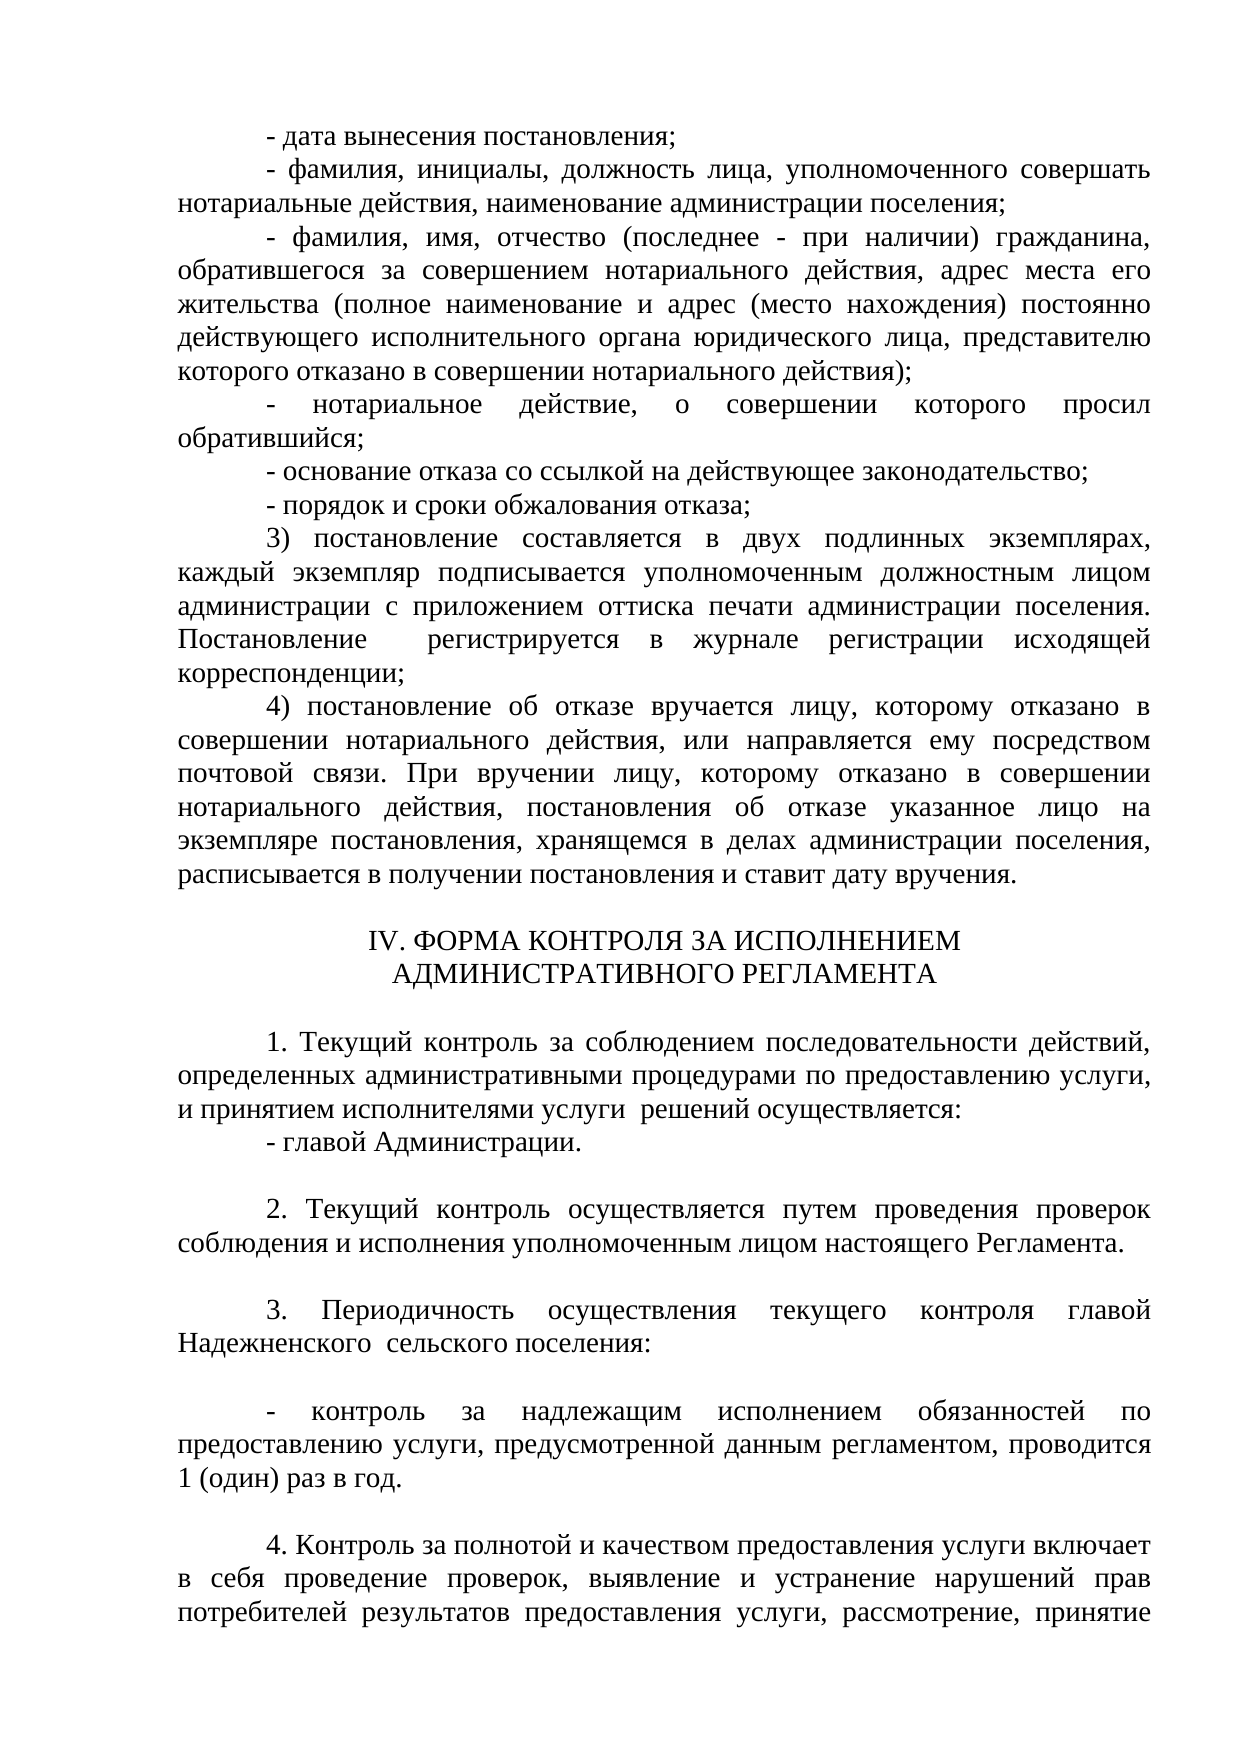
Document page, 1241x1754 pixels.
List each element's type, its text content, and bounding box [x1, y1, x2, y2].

text - контроль за надлежащим исполнением обязанностей по предоставлению услуги, предусмотренной данным регламентом, проводится 1 (один) раз в год. [177, 1393, 1152, 1493]
text - дата вынесения постановления; [177, 118, 1152, 152]
text - порядок и сроки обжалования отказа; [177, 487, 1152, 521]
text 3) постановление составляется в двух подлинных экземплярах, каждый экземпляр подписывается уполномоченным должностным лицом администрации с приложением оттиска печати администрации поселения. Постановление регистрируется в журнале регистрации исходящей корреспонденции; [177, 521, 1152, 688]
text - нотариальное действие, о совершении которого просил обратившийся; [177, 386, 1152, 453]
text 1. Текущий контроль за соблюдением последовательности действий, определенных административными процедурами по предоставлению услуги, и принятием исполнителями услуги решений осуществляется: [177, 1024, 1152, 1124]
text - фамилия, имя, отчество (последнее - при наличии) гражданина, обратившегося за совершением нотариального действия, адрес места его жительства (полное наименование и адрес (место нахождения) постоянно действующего исполнительного органа юридического лица, представителю которого отказано в совершении нотариального действия); [177, 219, 1152, 386]
text IV. ФОРМА КОНТРОЛЯ ЗА ИСПОЛНЕНИЕМ [177, 923, 1152, 957]
text 3. Периодичность осуществления текущего контроля главой Надежненского сельского поселения: [177, 1292, 1152, 1359]
text 4) постановление об отказе вручается лицу, которому отказано в совершении нотариального действия, или направляется ему посредством почтовой связи. При вручении лицу, которому отказано в совершении нотариального действия, постановления об отказе указанное лицо на экземпляре постановления, хранящемся в делах администрации поселения, расписывается в получении постановления и ставит дату вручения. [177, 688, 1152, 889]
text АДМИНИСТРАТИВНОГО РЕГЛАМЕНТА [177, 957, 1152, 990]
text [177, 1527, 1152, 1627]
text - фамилия, инициалы, должность лица, уполномоченного совершать нотариальные действия, наименование администрации поселения; [177, 152, 1152, 219]
text 2. Текущий контроль осуществляется путем проведения проверок соблюдения и исполнения уполномоченным лицом настоящего Регламента. [177, 1191, 1152, 1258]
text - основание отказа со ссылкой на действующее законодательство; [177, 453, 1152, 487]
text - главой Администрации. [177, 1124, 1152, 1158]
